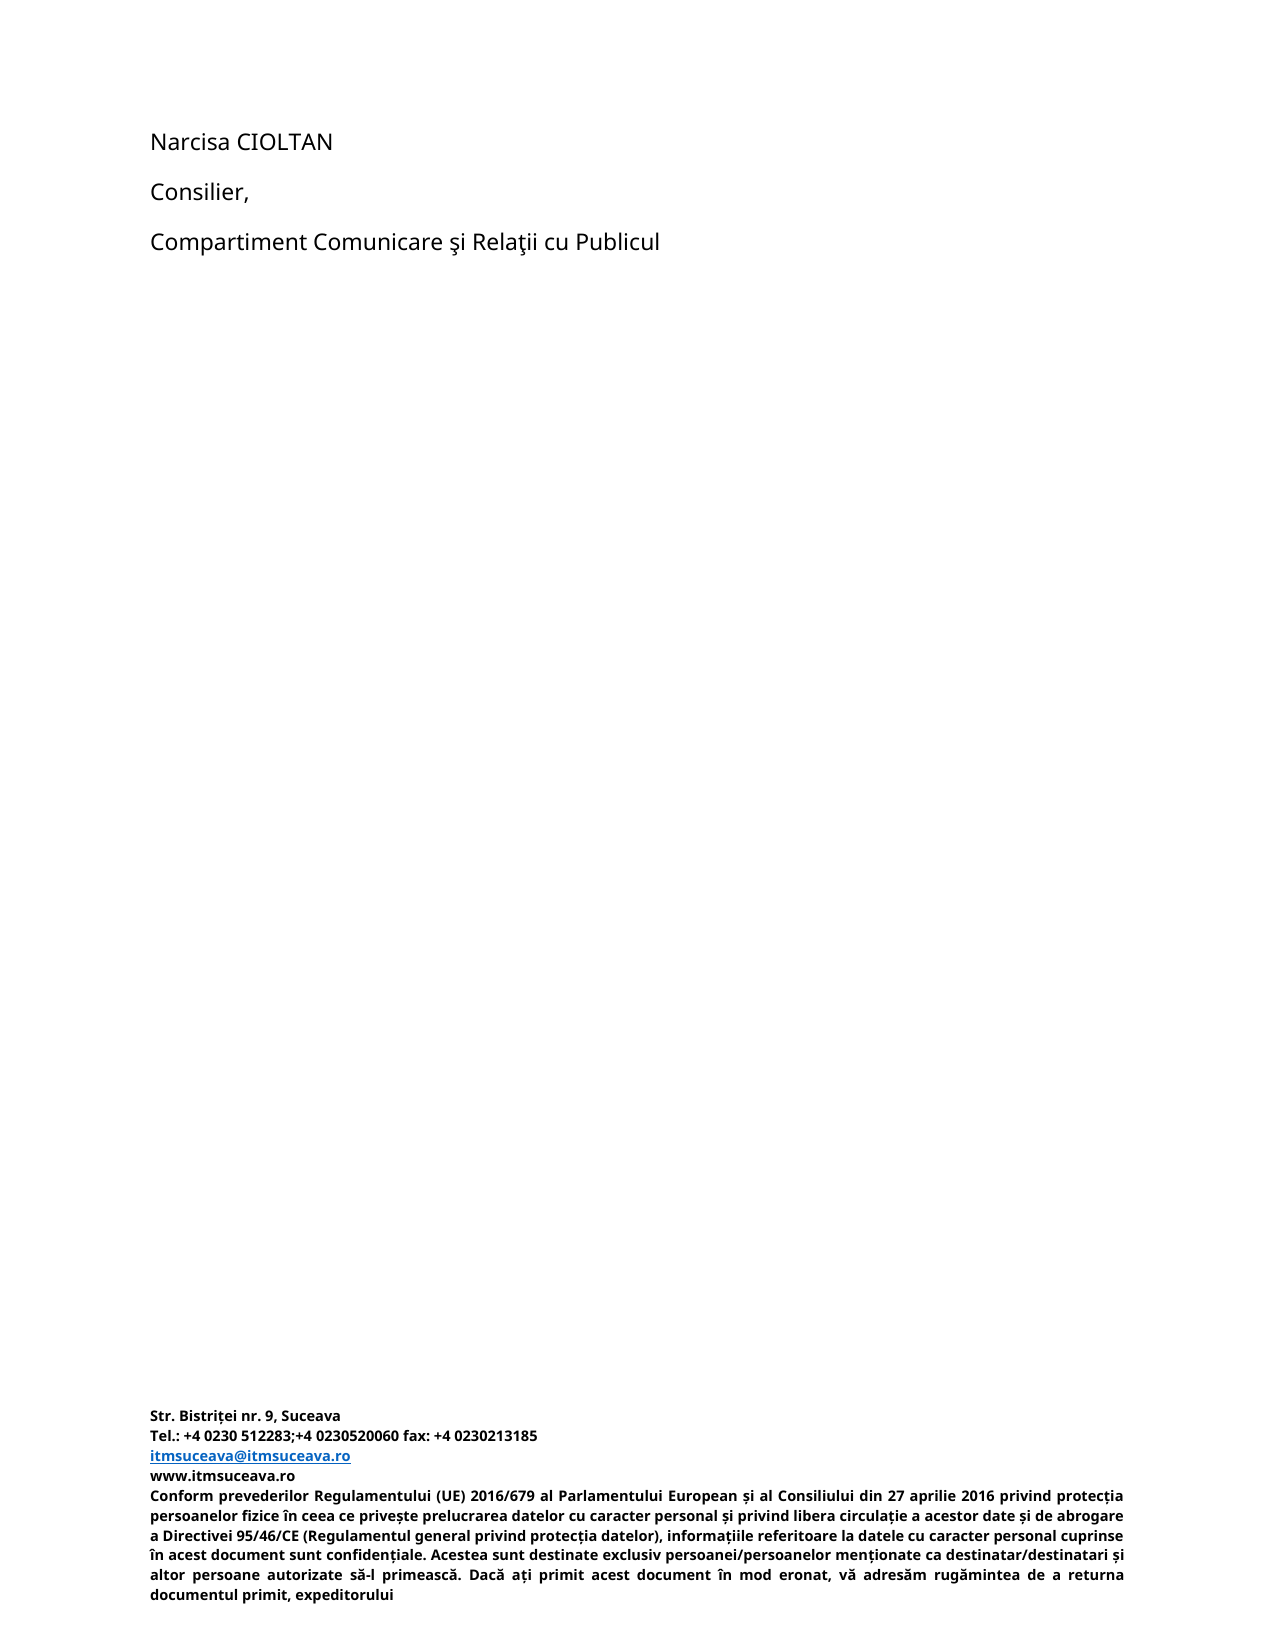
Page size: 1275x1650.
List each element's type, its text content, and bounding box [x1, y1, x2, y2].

text Narcisa CIOLTAN [150, 125, 1125, 157]
text Compartiment Comunicare şi Relaţii cu Publicul [150, 226, 1125, 257]
text Consilier, [150, 176, 1125, 207]
